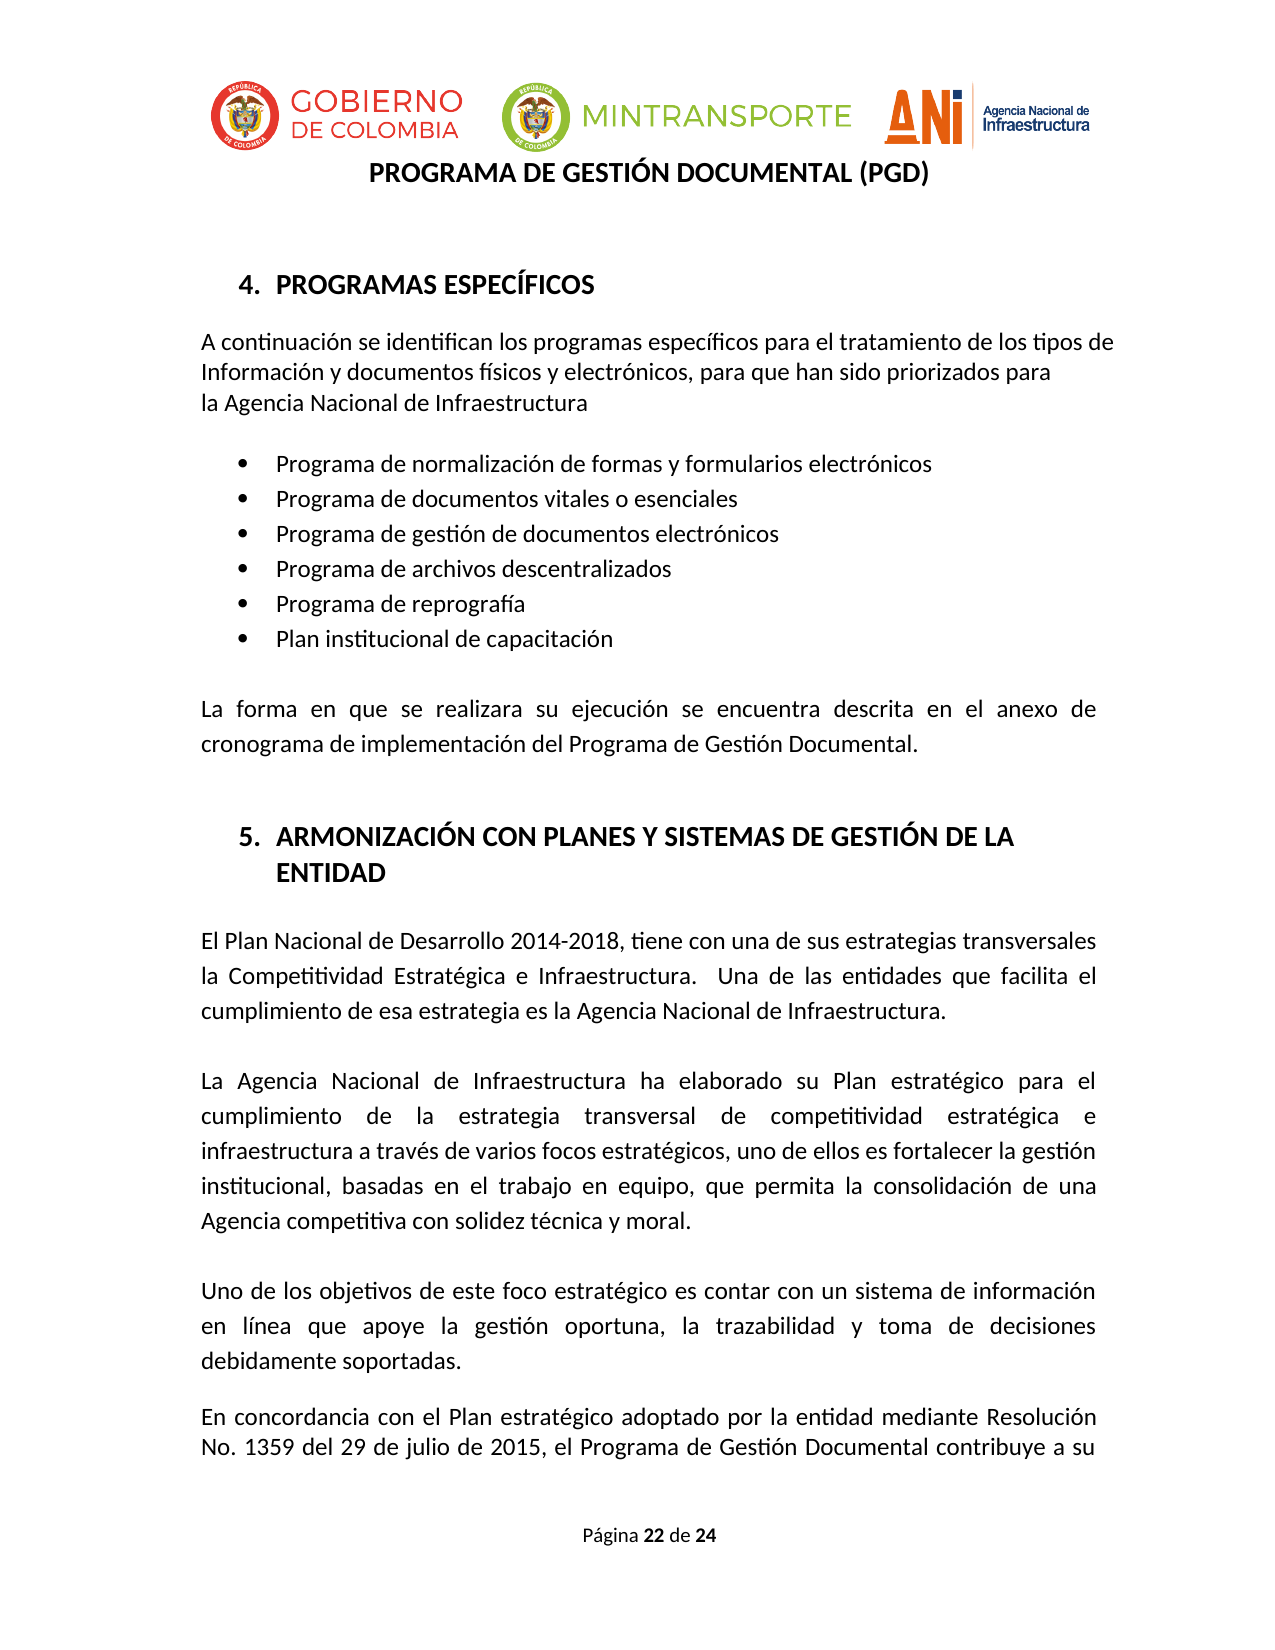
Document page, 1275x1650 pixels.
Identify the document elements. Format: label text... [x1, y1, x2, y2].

list La forma en que se realizara su ejecución se encuentra descrita en el anexo de cronograma de implementación del Programa de Gestión Documental. [201, 693, 1098, 758]
list Plan institucional de capacitación [238, 623, 1098, 653]
text A continuación se identifican los programas específicos para el tratamiento de los tipos de [201, 326, 1240, 356]
list Programa de documentos vitales o esenciales [238, 483, 1098, 513]
list Programa de gestión de documentos electrónicos [238, 518, 1098, 548]
subtitle PROGRAMAS ESPECÍFICOS [238, 266, 1098, 302]
list La Agencia Nacional de Infraestructura ha elaborado su Plan estratégico para el cumplimiento de la estrategia transversal de competitividad estratégica e infraestructura a través de varios focos estratégicos, uno de ellos es fortalecer la gestión institucional, basadas en el trabajo en equipo, que permita la consolidación de una Agencia competitiva con solidez técnica y moral. [201, 1065, 1098, 1235]
list Programa de archivos descentralizados [238, 553, 1098, 583]
list Programa de reprografía [238, 588, 1098, 618]
list Programa de normalización de formas y formularios electrónicos [238, 448, 1098, 478]
list El Plan Nacional de Desarrollo 2014-2018, tiene con una de sus estrategias transversales la Competitividad Estratégica e Infraestructura. Una de las entidades que facilita el cumplimiento de esa estrategia es la Agencia Nacional de Infraestructura. [201, 925, 1098, 1025]
picture [200, 73, 1098, 155]
text la Agencia Nacional de Infraestructura [201, 387, 1240, 417]
list Uno de los objetivos de este foco estratégico es contar con un sistema de información en línea que apoye la gestión oportuna, la trazabilidad y toma de decisiones debidamente soportadas. [201, 1275, 1098, 1375]
subtitle ARMONIZACIÓN CON PLANES Y SISTEMAS DE GESTIÓN DE LA ENTIDAD [238, 818, 1098, 890]
text Información y documentos físicos y electrónicos, para que han sido priorizados para [201, 356, 1240, 387]
